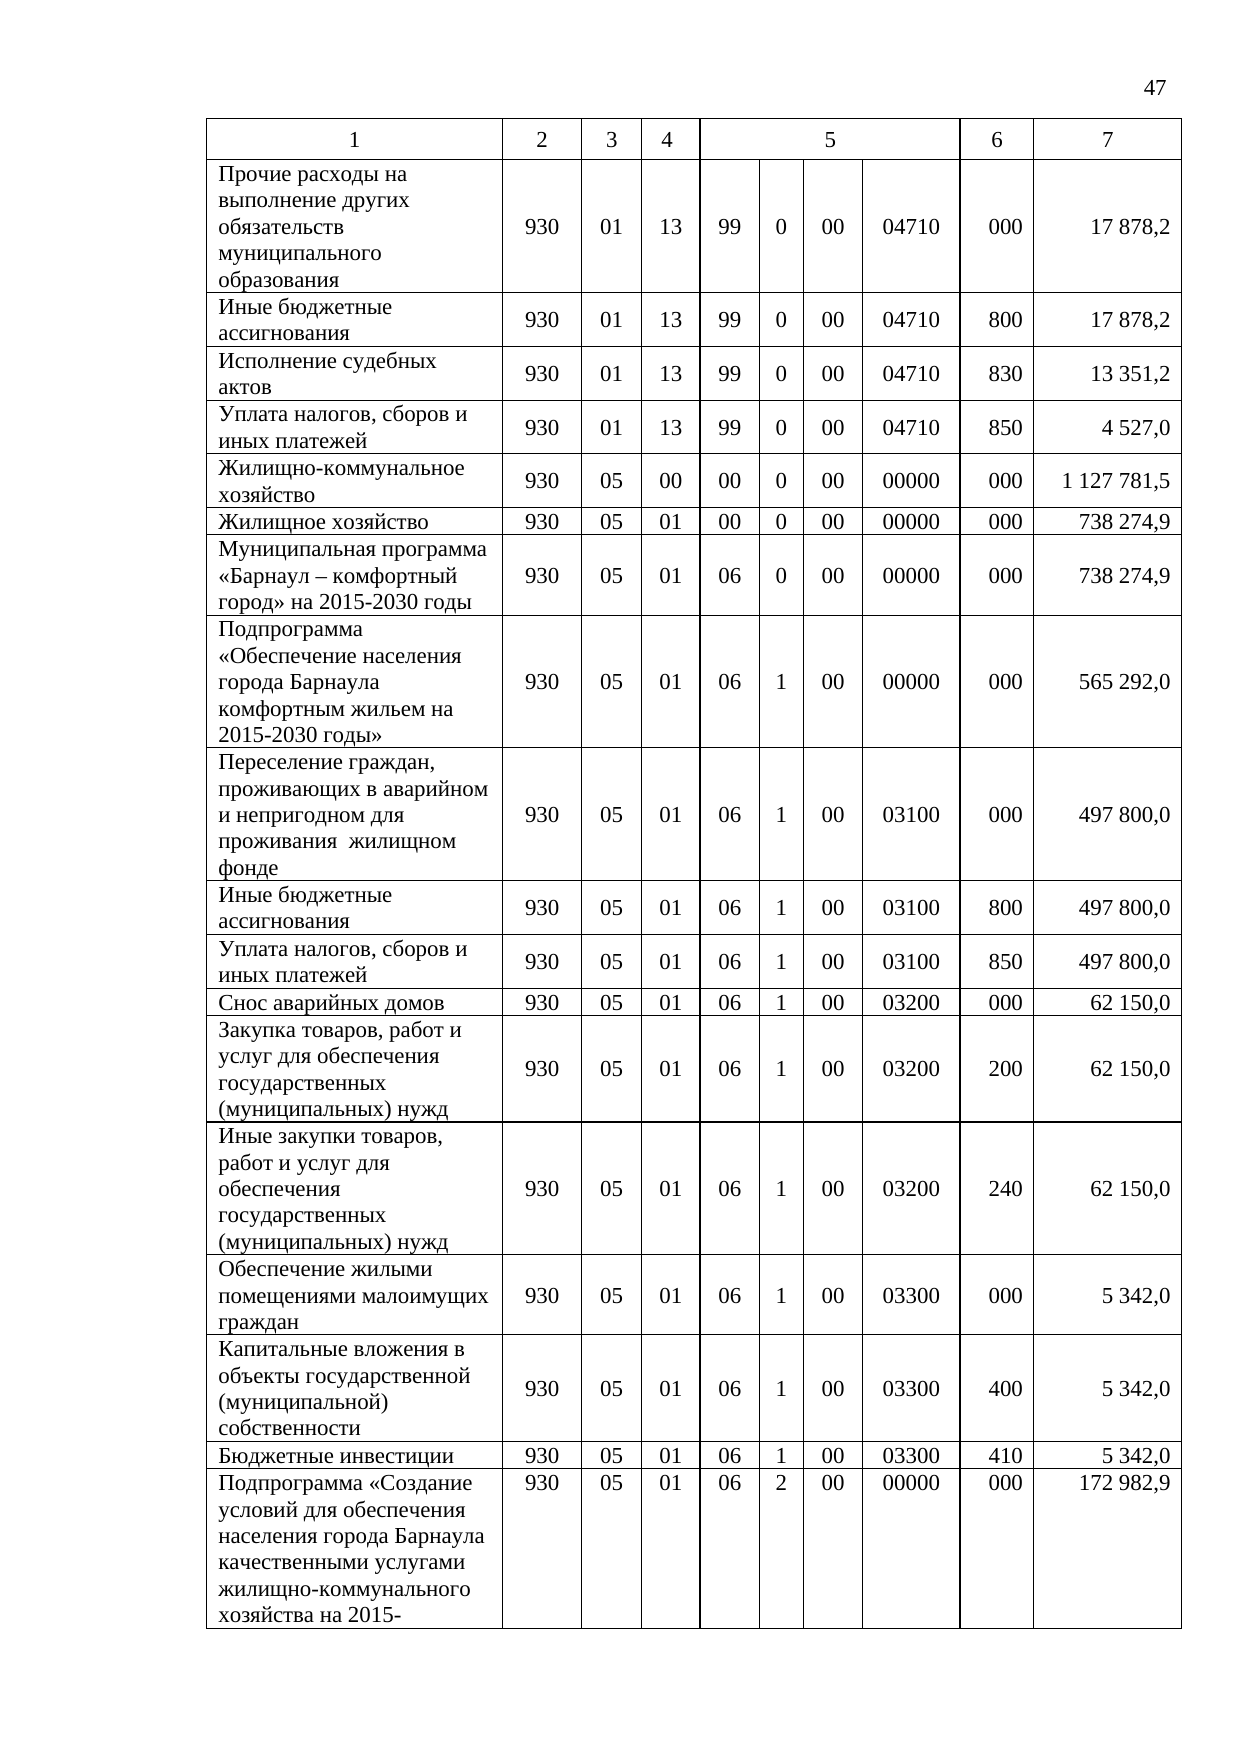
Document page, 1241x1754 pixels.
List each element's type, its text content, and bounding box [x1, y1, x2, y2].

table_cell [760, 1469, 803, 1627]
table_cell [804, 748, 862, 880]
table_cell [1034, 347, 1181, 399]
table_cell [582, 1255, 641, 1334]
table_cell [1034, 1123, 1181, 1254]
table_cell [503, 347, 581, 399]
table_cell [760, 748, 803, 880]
table_header 5 [701, 119, 959, 159]
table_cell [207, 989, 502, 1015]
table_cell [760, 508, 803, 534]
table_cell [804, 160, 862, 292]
table_header 7 [1034, 119, 1181, 159]
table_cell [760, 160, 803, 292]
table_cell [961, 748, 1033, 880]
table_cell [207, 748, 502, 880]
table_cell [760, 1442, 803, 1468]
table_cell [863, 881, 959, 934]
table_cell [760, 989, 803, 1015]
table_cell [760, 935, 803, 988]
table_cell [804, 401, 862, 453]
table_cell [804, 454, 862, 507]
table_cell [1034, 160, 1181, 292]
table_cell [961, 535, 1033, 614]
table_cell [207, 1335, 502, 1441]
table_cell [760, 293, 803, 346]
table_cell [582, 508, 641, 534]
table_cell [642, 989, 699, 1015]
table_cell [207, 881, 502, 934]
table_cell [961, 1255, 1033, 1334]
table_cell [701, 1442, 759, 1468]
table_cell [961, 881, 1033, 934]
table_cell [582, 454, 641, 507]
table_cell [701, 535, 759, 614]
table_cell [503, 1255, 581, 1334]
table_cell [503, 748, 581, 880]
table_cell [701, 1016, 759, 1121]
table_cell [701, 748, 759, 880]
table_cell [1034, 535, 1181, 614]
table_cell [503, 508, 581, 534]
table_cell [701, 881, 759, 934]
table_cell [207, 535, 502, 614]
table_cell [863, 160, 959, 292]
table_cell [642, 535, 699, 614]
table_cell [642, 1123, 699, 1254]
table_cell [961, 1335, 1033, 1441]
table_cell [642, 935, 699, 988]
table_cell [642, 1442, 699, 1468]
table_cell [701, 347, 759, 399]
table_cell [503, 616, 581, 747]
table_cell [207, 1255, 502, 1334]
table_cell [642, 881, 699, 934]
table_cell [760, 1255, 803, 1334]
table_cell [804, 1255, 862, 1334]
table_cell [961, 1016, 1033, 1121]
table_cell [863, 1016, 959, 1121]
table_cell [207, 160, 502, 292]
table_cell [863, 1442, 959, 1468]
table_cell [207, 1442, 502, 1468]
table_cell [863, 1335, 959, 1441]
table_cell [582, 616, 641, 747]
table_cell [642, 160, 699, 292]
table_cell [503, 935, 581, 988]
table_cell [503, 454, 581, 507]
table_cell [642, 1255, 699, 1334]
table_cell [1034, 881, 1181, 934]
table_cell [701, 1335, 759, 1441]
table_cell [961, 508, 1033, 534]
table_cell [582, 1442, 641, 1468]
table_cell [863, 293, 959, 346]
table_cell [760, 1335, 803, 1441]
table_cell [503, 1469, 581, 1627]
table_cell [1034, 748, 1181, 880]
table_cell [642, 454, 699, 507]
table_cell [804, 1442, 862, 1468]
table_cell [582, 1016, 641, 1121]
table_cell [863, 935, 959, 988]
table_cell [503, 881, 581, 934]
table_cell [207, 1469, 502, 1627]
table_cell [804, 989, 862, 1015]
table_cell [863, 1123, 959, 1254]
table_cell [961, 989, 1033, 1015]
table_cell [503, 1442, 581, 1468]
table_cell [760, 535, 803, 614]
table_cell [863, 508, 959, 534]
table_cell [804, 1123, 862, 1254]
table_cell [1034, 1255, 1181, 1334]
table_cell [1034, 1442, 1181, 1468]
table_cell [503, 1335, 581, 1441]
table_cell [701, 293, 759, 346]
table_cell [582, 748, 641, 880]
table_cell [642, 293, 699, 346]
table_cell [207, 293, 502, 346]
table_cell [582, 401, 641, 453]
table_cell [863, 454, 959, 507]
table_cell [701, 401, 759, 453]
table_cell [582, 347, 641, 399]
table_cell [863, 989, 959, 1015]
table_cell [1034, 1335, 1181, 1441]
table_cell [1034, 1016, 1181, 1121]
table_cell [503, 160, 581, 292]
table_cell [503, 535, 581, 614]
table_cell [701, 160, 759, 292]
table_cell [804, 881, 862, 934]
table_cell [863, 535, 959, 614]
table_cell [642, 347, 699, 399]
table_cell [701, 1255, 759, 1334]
table_header 1 [207, 119, 502, 159]
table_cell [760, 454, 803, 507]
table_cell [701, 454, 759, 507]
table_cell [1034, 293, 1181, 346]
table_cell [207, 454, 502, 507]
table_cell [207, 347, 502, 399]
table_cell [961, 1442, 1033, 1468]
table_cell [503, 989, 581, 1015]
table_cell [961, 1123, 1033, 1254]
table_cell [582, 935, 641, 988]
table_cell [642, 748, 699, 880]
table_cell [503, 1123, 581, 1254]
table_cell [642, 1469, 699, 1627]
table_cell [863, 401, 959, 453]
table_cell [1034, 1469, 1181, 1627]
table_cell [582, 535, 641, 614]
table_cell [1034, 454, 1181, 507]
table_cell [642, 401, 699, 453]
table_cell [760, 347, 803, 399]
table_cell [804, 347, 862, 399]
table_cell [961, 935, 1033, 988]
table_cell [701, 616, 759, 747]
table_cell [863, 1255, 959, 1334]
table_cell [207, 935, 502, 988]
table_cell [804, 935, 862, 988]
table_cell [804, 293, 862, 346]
table_header 4 [642, 119, 699, 159]
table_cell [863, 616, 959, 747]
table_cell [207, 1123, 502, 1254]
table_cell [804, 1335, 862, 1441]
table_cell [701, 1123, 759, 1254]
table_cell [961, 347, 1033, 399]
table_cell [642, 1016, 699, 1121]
table_header 3 [582, 119, 641, 159]
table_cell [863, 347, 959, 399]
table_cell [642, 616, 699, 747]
table_header 2 [503, 119, 581, 159]
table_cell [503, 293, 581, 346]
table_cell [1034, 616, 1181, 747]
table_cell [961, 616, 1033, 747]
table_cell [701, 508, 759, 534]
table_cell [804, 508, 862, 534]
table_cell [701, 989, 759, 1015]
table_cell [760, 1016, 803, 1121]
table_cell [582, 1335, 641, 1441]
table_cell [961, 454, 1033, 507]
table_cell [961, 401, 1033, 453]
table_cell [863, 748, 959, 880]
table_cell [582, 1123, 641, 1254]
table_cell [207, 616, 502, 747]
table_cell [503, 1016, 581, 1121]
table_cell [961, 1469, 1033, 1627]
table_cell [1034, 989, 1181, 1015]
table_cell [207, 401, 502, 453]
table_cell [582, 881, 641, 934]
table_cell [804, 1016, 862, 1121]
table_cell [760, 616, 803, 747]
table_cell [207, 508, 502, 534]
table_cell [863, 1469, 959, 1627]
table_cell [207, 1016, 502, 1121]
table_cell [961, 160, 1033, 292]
table_header 6 [961, 119, 1033, 159]
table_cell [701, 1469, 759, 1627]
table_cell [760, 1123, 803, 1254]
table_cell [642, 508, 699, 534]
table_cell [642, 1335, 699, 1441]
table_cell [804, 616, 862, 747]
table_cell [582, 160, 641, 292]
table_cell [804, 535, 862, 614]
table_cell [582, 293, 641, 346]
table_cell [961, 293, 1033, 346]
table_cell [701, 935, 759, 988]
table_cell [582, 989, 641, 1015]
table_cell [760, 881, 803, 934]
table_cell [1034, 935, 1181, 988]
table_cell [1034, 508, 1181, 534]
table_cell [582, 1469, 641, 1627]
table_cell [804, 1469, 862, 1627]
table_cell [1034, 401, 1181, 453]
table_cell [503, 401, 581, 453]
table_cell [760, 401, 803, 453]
